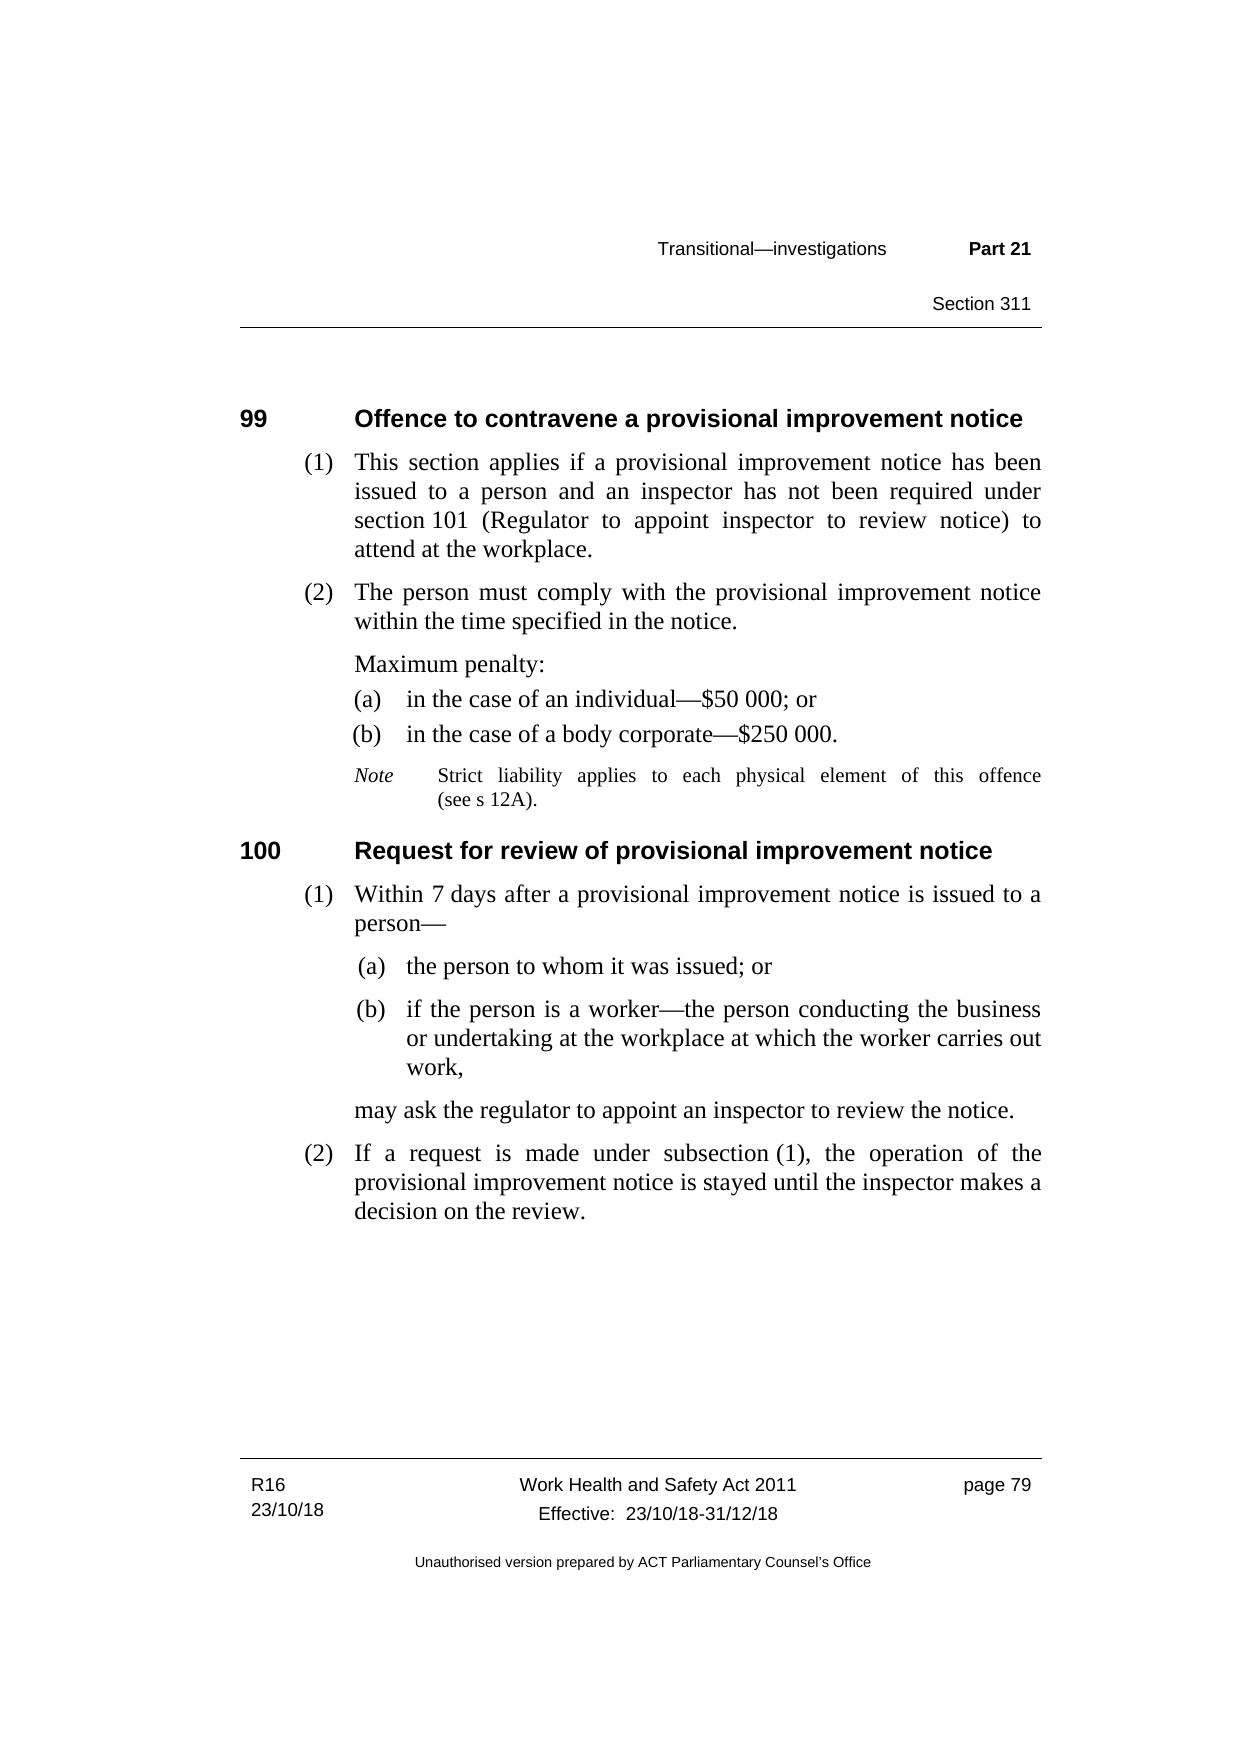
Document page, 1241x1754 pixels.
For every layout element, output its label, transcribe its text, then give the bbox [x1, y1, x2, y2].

text (2) If a request is made under subsection (1), the operation of the provisional improvement notice is stayed until the inspector makes a decision on the review. [239, 1138, 1042, 1225]
text (a) in the case of an individual—$50 000; or [239, 684, 1042, 713]
text 99 Offence to contravene a provisional improvement notice [239, 404, 1042, 433]
text (b) if the person is a worker—the person conducting the business or undertaking at the workplace at which the worker carries out work, [239, 994, 1042, 1081]
text Note Strict liability applies to each physical element of this offence (see s 12A). [354, 762, 1042, 811]
text (2) The person must comply with the provisional improvement notice within the time specified in the notice. [239, 577, 1042, 634]
text may ask the regulator to appoint an inspector to review the notice. [354, 1095, 1042, 1124]
text 100 Request for review of provisional improvement notice [239, 836, 1042, 864]
text (b) in the case of a body corporate—$250 000. [239, 719, 1042, 748]
text Maximum penalty: [354, 649, 1042, 678]
text (1) Within 7 days after a provisional improvement notice is issued to a person— [239, 879, 1042, 936]
text (1) This section applies if a provisional improvement notice has been issued to a person and an inspector has not been required under section 101 (Regulator to appoint inspector to review notice) to attend at the workplace. [239, 447, 1042, 562]
text (a) the person to whom it was issued; or [239, 951, 1042, 980]
